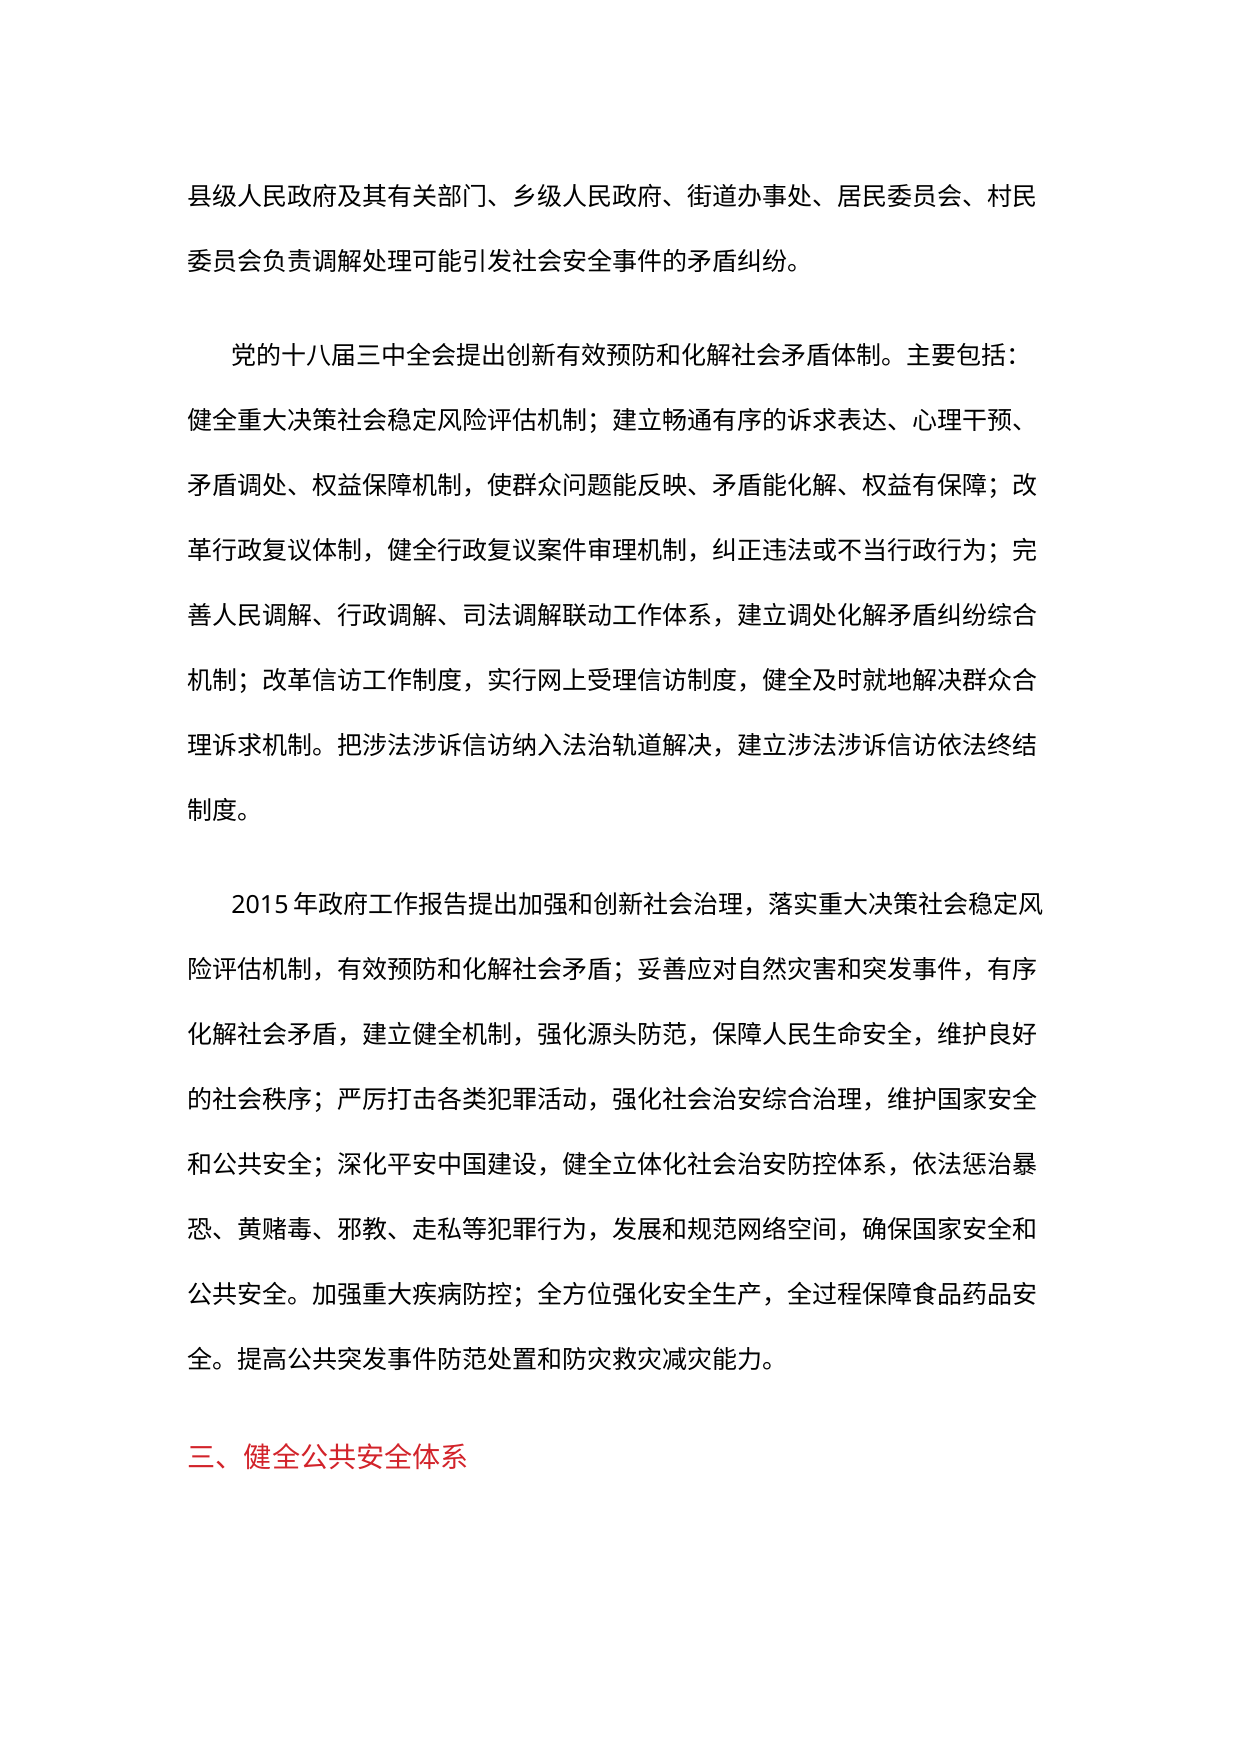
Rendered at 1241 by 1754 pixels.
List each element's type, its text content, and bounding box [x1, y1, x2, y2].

text 2015年政府工作报告提出加强和创新社会治理，落实重大决策社会稳定风险评估机制，有效预防和化解社会矛盾；妥善应对自然灾害和突发事件，有序化解社会矛盾，建立健全机制，强化源头防范，保障人民生命安全，维护良好的社会秩序；严厉打击各类犯罪活动，强化社会治安综合治理，维护国家安全和公共安全；深化平安中国建设，健全立体化社会治安防控体系，依法惩治暴恐、黄赌毒、邪教、走私等犯罪行为，发展和规范网络空间，确保国家安全和公共安全。加强重大疾病防控；全方位强化安全生产，全过程保障食品药品安全。提高公共突发事件防范处置和防灾救灾减灾能力。 [187, 870, 1053, 1390]
text 党的十八届三中全会提出创新有效预防和化解社会矛盾体制。主要包括：健全重大决策社会稳定风险评估机制；建立畅通有序的诉求表达、心理干预、矛盾调处、权益保障机制，使群众问题能反映、矛盾能化解、权益有保障；改革行政复议体制，健全行政复议案件审理机制，纠正违法或不当行政行为；完善人民调解、行政调解、司法调解联动工作体系，建立调处化解矛盾纠纷综合机制；改革信访工作制度，实行网上受理信访制度，健全及时就地解决群众合理诉求机制。把涉法涉诉信访纳入法治轨道解决，建立涉法涉诉信访依法终结制度。 [187, 321, 1053, 841]
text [187, 162, 1053, 292]
title 三、健全公共安全体系 [187, 1423, 1053, 1488]
